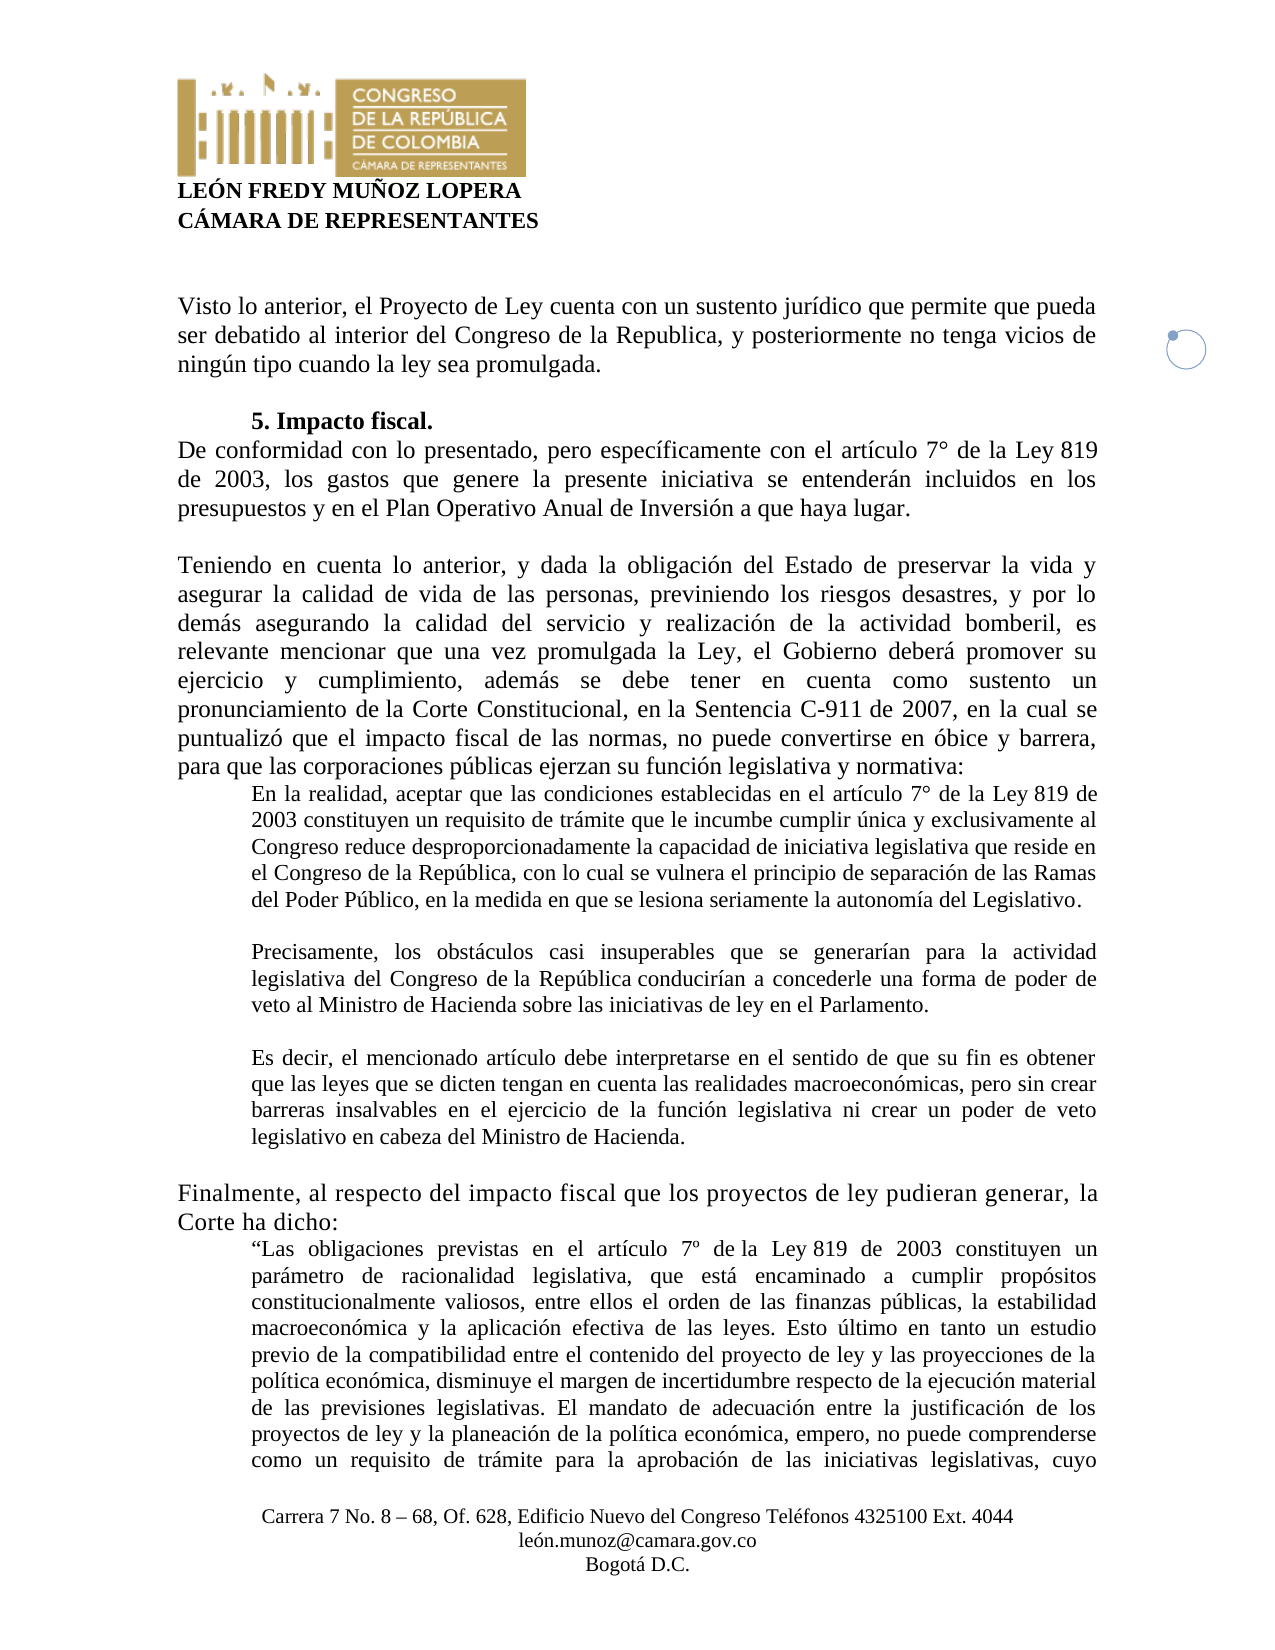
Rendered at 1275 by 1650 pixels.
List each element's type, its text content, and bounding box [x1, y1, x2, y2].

text De conformidad con lo presentado, pero específicamente con el artículo 7° de la Ley 819 de 2003, los gastos que genere la presente iniciativa se entenderán incluidos en los presupuestos y en el Plan Operativo Anual de Inversión a que haya lugar. [177, 435, 1098, 521]
text Finalmente, al respecto del impacto fiscal que los proyectos de ley pudieran generar, la Corte ha dicho: [177, 1178, 1098, 1235]
text 5. Impacto fiscal. [177, 406, 1098, 435]
text Es decir, el mencionado artículo debe interpretarse en el sentido de que su fin es obtener que las leyes que se dicten tengan en cuenta las realidades macroeconómicas, pero sin crear barreras insalvables en el ejercicio de la función legislativa ni crear un poder de veto legislativo en cabeza del Ministro de Hacienda. [251, 1044, 1098, 1149]
text Teniendo en cuenta lo anterior, y dada la obligación del Estado de preservar la vida y asegurar la calidad de vida de las personas, previniendo los riesgos desastres, y por lo demás asegurando la calidad del servicio y realización de la actividad bomberil, es relevante mencionar que una vez promulgada la Ley, el Gobierno deberá promover su ejercicio y cumplimiento, además se debe tener en cuenta como sustento un pronunciamiento de la Corte Constitucional, en la Sentencia C-911 de 2007, en la cual se puntualizó que el impacto fiscal de las normas, no puede convertirse en óbice y barrera, para que las corporaciones públicas ejerzan su función legislativa y normativa: [177, 550, 1098, 780]
picture [177, 73, 526, 177]
text Precisamente, los obstáculos casi insuperables que se generarían para la actividad legislativa del Congreso de la República conducirían a concederle una forma de poder de veto al Ministro de Hacienda sobre las iniciativas de ley en el Parlamento. [251, 938, 1098, 1017]
text En la realidad, aceptar que las condiciones establecidas en el artículo 7° de la Ley 819 de 2003 constituyen un requisito de trámite que le incumbe cumplir única y exclusivamente al Congreso reduce desproporcionadamente la capacidad de iniciativa legislativa que reside en el Congreso de la República, con lo cual se vulnera el principio de separación de las Ramas del Poder Público, en la medida en que se lesiona seriamente la autonomía del Legislativo. [251, 780, 1098, 912]
text Visto lo anterior, el Proyecto de Ley cuenta con un sustento jurídico que permite que pueda ser debatido al interior del Congreso de la Republica, y posteriormente no tenga vicios de ningún tipo cuando la ley sea promulgada. [177, 291, 1098, 378]
